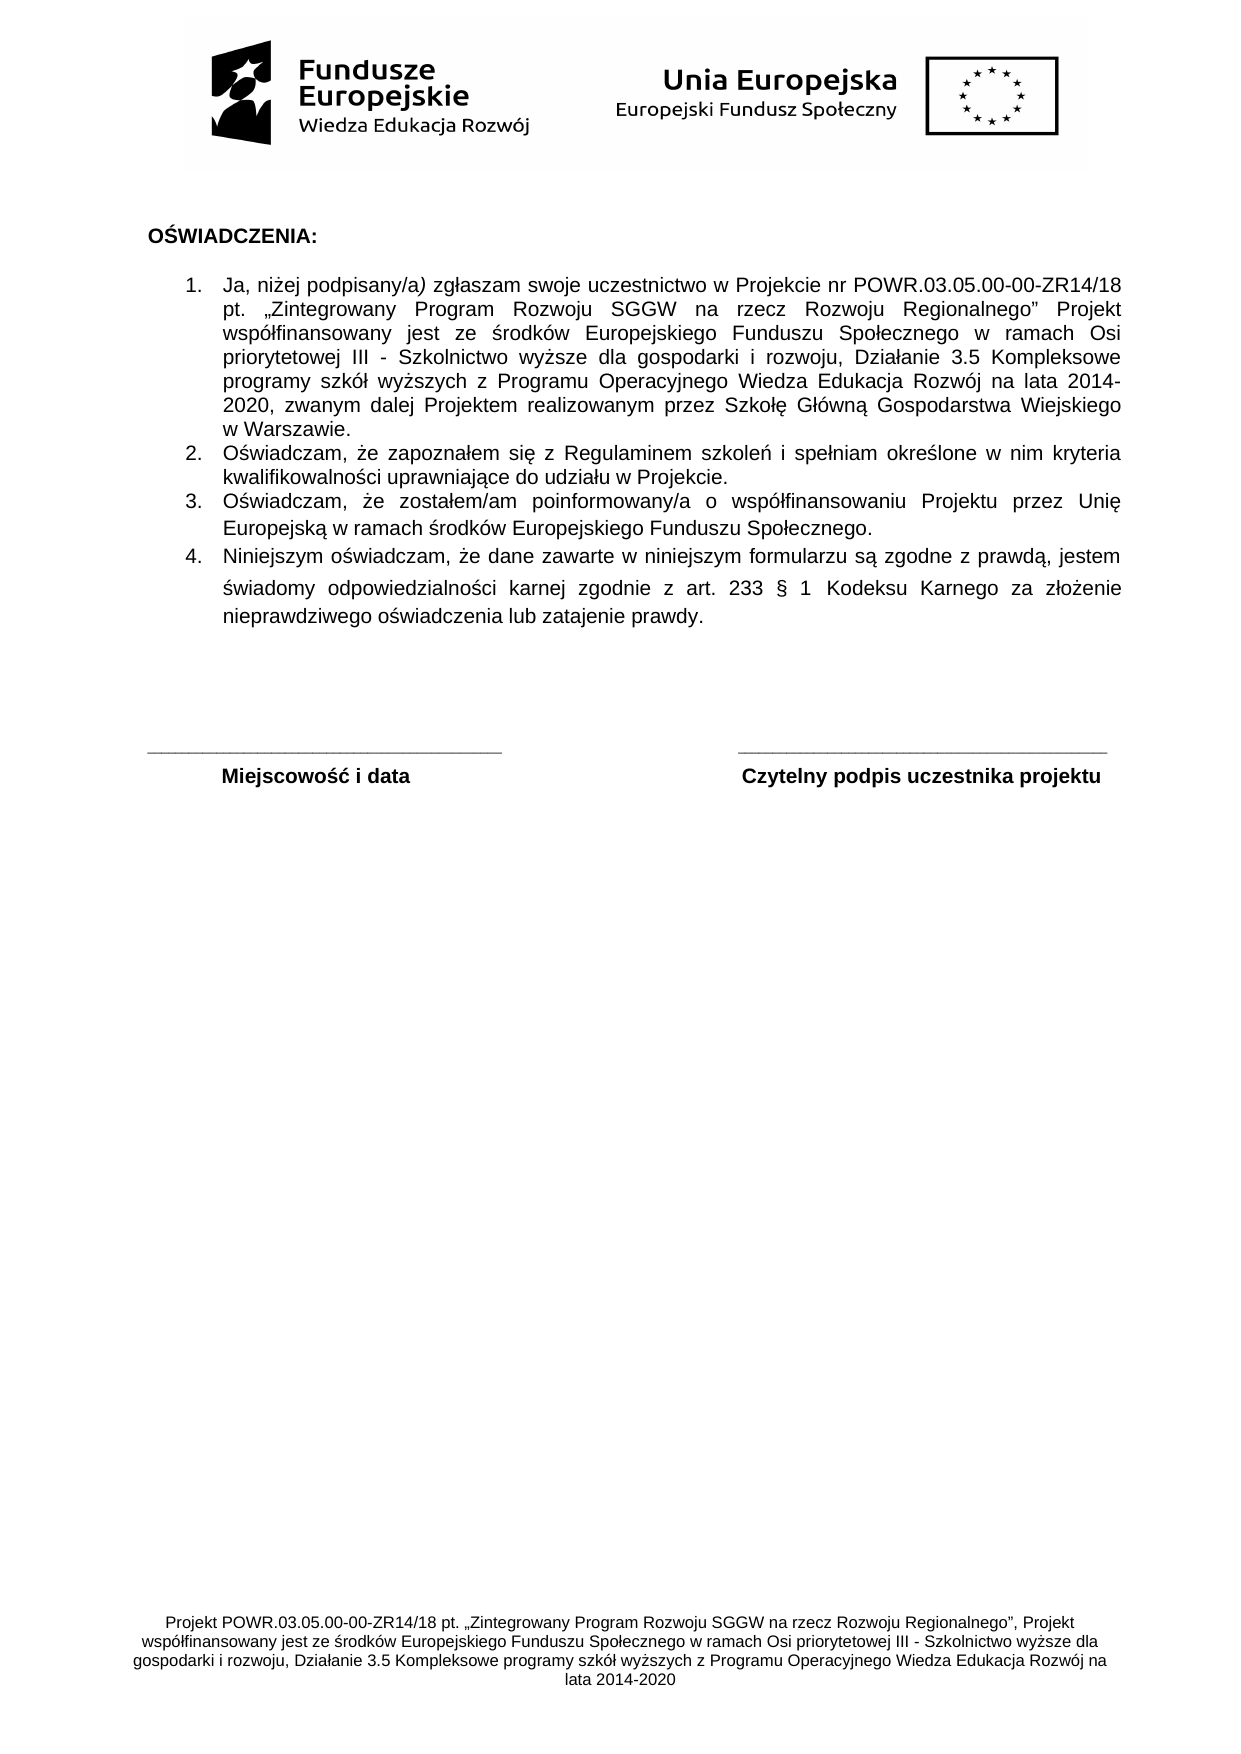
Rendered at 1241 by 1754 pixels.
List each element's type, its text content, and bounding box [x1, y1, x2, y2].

list Ja, niżej podpisany/a) zgłaszam swoje uczestnictwo w Projekcie nr POWR.03.05.00-00-ZR14/18 pt. „Zintegrowany Program Rozwoju SGGW na rzecz Rozwoju Regionalnego” Projekt współfinansowany jest ze środków Europejskiego Funduszu Społecznego w ramach Osi priorytetowej III - Szkolnictwo wyższe dla gospodarki i rozwoju, Działanie 3.5 Kompleksowe programy szkół wyższych z Programu Operacyjnego Wiedza Edukacja Rozwój na lata 2014-2020, zwanym dalej Projektem realizowanym przez Szkołę Główną Gospodarstwa Wiejskiego w Warszawie. [185, 273, 1122, 441]
list Oświadczam, że zostałem/am poinformowany/a o współfinansowaniu Projektu przez Unię Europejską w ramach środków Europejskiego Funduszu Społecznego. [185, 489, 1122, 540]
text OŚWIADCZENIA: [148, 224, 1122, 248]
text Miejscowość i data Czytelny podpis uczestnika projektu [221, 764, 1122, 788]
picture [182, 14, 1088, 171]
list Oświadczam, że zapoznałem się z Regulaminem szkoleń i spełniam określone w nim kryteria kwalifikowalności uprawniające do udziału w Projekcie. [185, 441, 1122, 489]
list Niniejszym oświadczam, że dane zawarte w niniejszym formularzu są zgodne z prawdą, jestem świadomy odpowiedzialności karnej zgodnie z art. 233 § 1 Kodeksu Karnego za złożenie nieprawdziwego oświadczenia lub zatajenie prawdy. [185, 544, 1122, 628]
